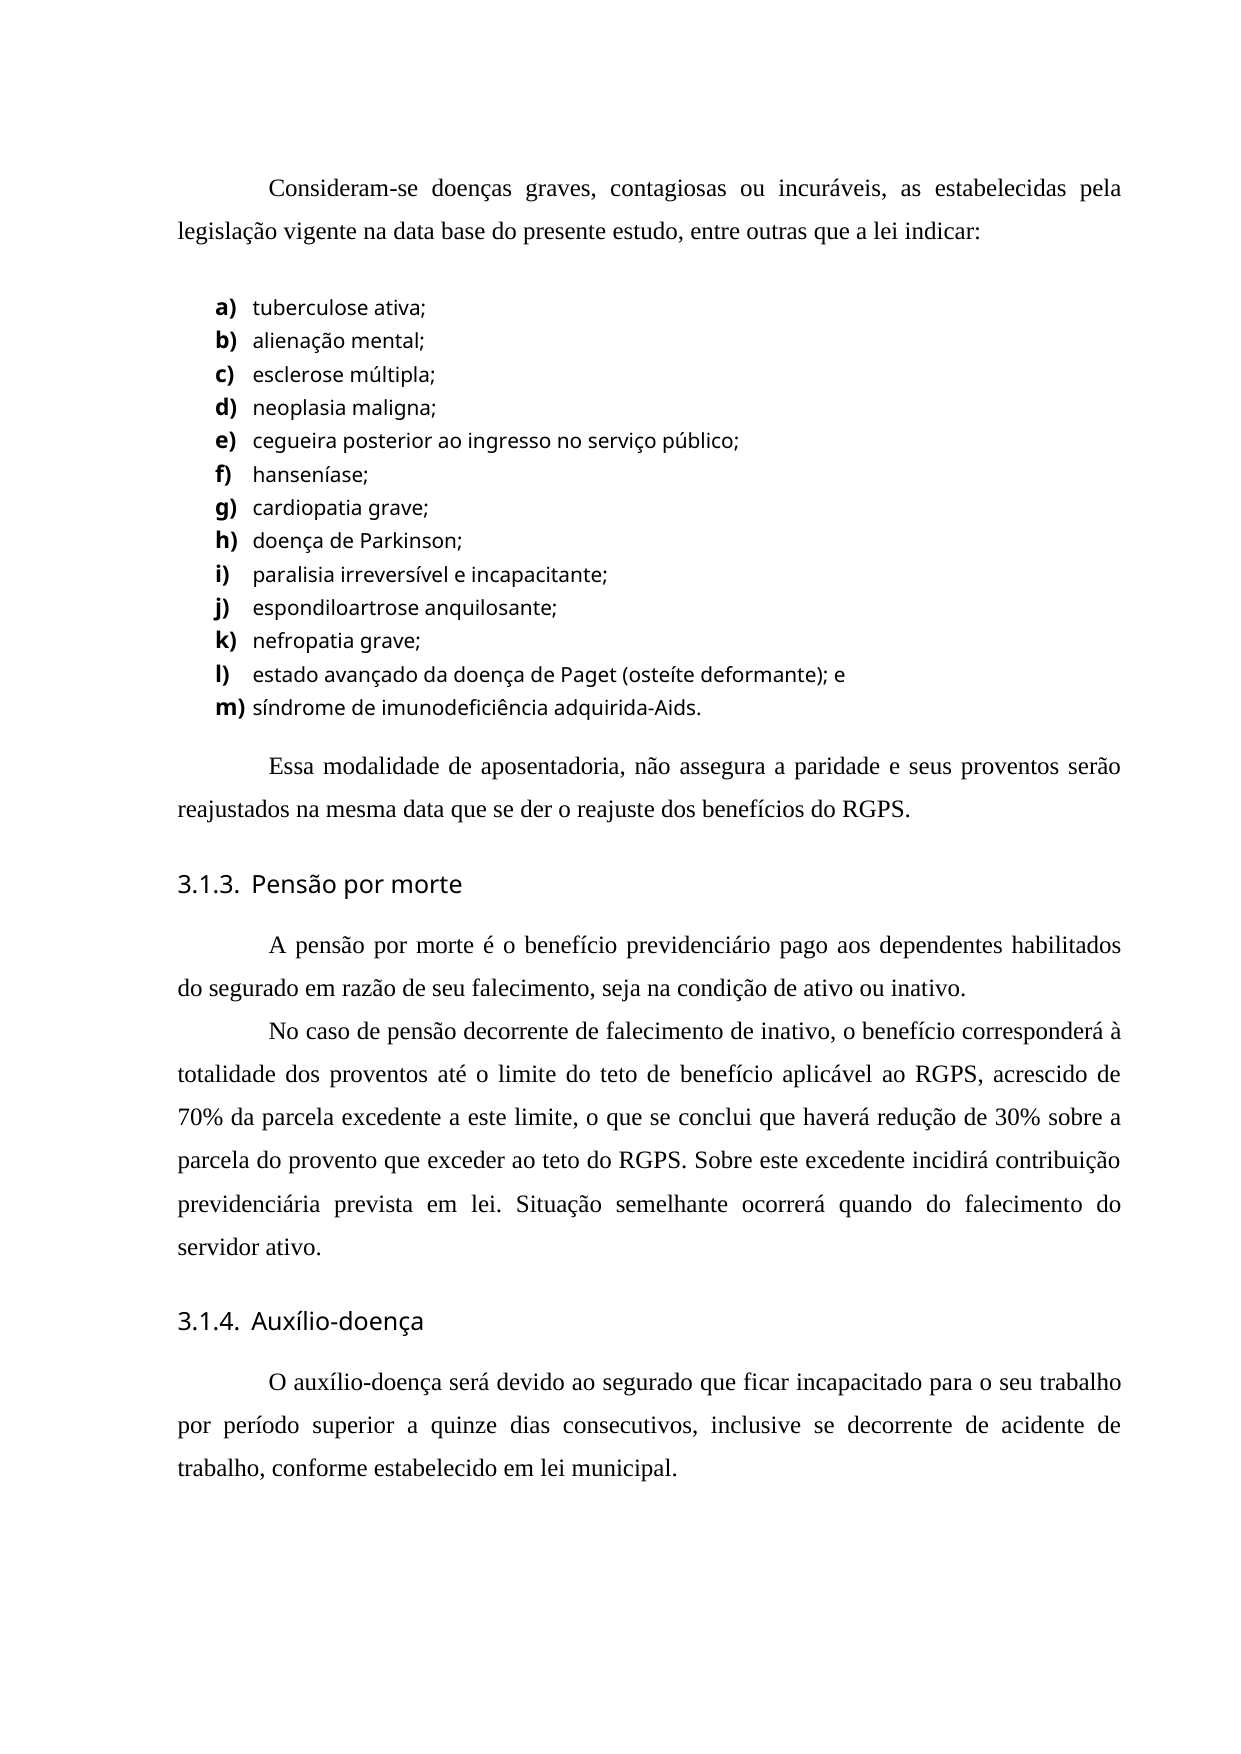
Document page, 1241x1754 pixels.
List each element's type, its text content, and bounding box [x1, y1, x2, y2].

list neoplasia maligna; [215, 389, 1122, 422]
text A pensão por morte é o benefício previdenciário pago aos dependentes habilitados do segurado em razão de seu falecimento, seja na condição de ativo ou inativo. [177, 930, 1122, 1002]
text No caso de pensão decorrente de falecimento de inativo, o benefício corresponderá à totalidade dos proventos até o limite do teto de benefício aplicável ao RGPS, acrescido de 70% da parcela excedente a este limite, o que se conclui que haverá redução de 30% sobre a parcela do provento que exceder ao teto do RGPS. Sobre este excedente incidirá contribuição previdenciária prevista em lei. Situação semelhante ocorrerá quando do falecimento do servidor ativo. [177, 1016, 1122, 1261]
list alienação mental; [215, 322, 1122, 355]
list hanseníase; [215, 455, 1122, 489]
subtitle Auxílio-doença [177, 1304, 1211, 1338]
list tuberculose ativa; [215, 289, 1122, 322]
list espondiloartrose anquilosante; [215, 589, 1122, 622]
list esclerose múltipla; [215, 355, 1122, 389]
text Consideram-se doenças graves, contagiosas ou incuráveis, as estabelecidas pela legislação vigente na data base do presente estudo, entre outras que a lei indicar: [177, 173, 1122, 245]
list nefropatia grave; [215, 622, 1122, 655]
list cegueira posterior ao ingresso no serviço público; [215, 422, 1122, 455]
text O auxílio-doença será devido ao segurado que ficar incapacitado para o seu trabalho por período superior a quinze dias consecutivos, inclusive se decorrente de acidente de trabalho, conforme estabelecido em lei municipal. [177, 1367, 1122, 1482]
subtitle Pensão por morte [177, 867, 1211, 901]
text Essa modalidade de aposentadoria, não assegura a paridade e seus proventos serão reajustados na mesma data que se der o reajuste dos benefícios do RGPS. [177, 751, 1122, 823]
list cardiopatia grave; [215, 489, 1122, 522]
list síndrome de imunodeficiência adquirida-Aids. [215, 689, 1122, 722]
list paralisia irreversível e incapacitante; [215, 555, 1122, 589]
list doença de Parkinson; [215, 522, 1122, 555]
list estado avançado da doença de Paget (osteíte deformante); e [215, 655, 1122, 689]
